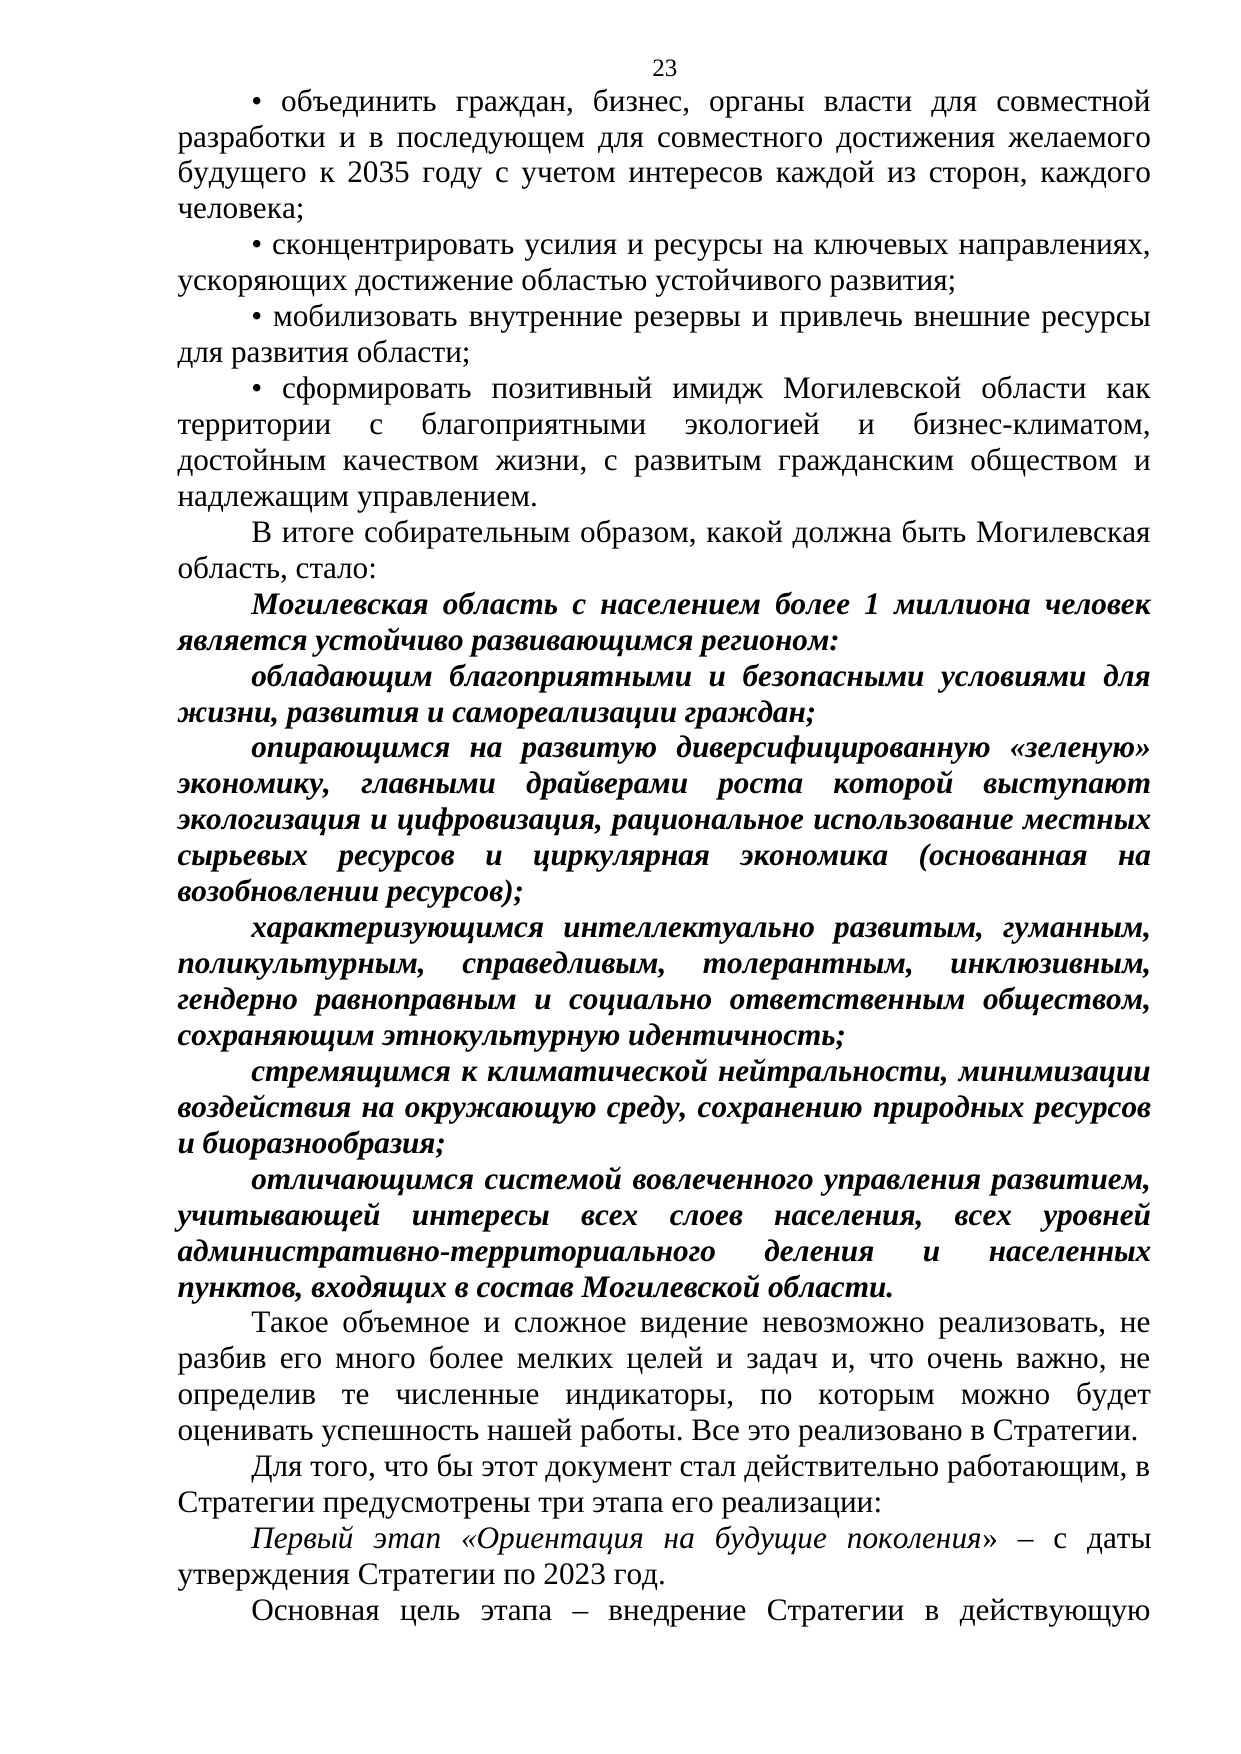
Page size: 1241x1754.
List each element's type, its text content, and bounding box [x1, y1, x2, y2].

text • сконцентрировать усилия и ресурсы на ключевых направлениях, ускоряющих достижение областью устойчивого развития; [177, 226, 1152, 297]
text Такое объемное и сложное видение невозможно реализовать, не разбив его много более мелких целей и задач и, что очень важно, не определив те численные индикаторы, по которым можно будет оценивать успешность нашей работы. Все это реализовано в Стратегии. [177, 1304, 1152, 1447]
text обладающим благоприятными и безопасными условиями для жизни, развития и самореализации граждан; [177, 657, 1152, 729]
text • объединить граждан, бизнес, органы власти для совместной разработки и в последующем для совместного достижения желаемого будущего к 2035 году с учетом интересов каждой из сторон, каждого человека; [177, 82, 1152, 226]
text отличающимся системой вовлеченного управления развитием, учитывающей интересы всех слоев населения, всех уровней административно-территориального деления и населенных пунктов, входящих в состав Могилевской области. [177, 1160, 1152, 1304]
text стремящимся к климатической нейтральности, минимизации воздействия на окружающую среду, сохранению природных ресурсов и биоразнообразия; [177, 1052, 1152, 1160]
text В итоге собирательным образом, какой должна быть Могилевская область, стало: [177, 513, 1152, 585]
text Для того, что бы этот документ стал действительно работающим, в Стратегии предусмотрены три этапа его реализации: [177, 1447, 1152, 1519]
text • сформировать позитивный имидж Могилевской области как территории с благоприятными экологией и бизнес-климатом, достойным качеством жизни, с развитым гражданским обществом и надлежащим управлением. [177, 369, 1152, 513]
text Первый этап «Ориентация на будущие поколения» – с даты утверждения Стратегии по 2023 год. [177, 1519, 1152, 1591]
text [177, 1591, 1152, 1627]
text Могилевская область с населением более 1 миллиона человек является устойчиво развивающимся регионом: [177, 585, 1152, 657]
text • мобилизовать внутренние резервы и привлечь внешние ресурсы для развития области; [177, 297, 1152, 369]
text опирающимся на развитую диверсифицированную «зеленую» экономику, главными драйверами роста которой выступают экологизация и цифровизация, рациональное использование местных сырьевых ресурсов и циркулярная экономика (основанная на возобновлении ресурсов); [177, 729, 1152, 908]
text характеризующимся интеллектуально развитым, гуманным, поликультурным, справедливым, толерантным, инклюзивным, гендерно равноправным и социально ответственным обществом, сохраняющим этнокультурную идентичность; [177, 908, 1152, 1052]
